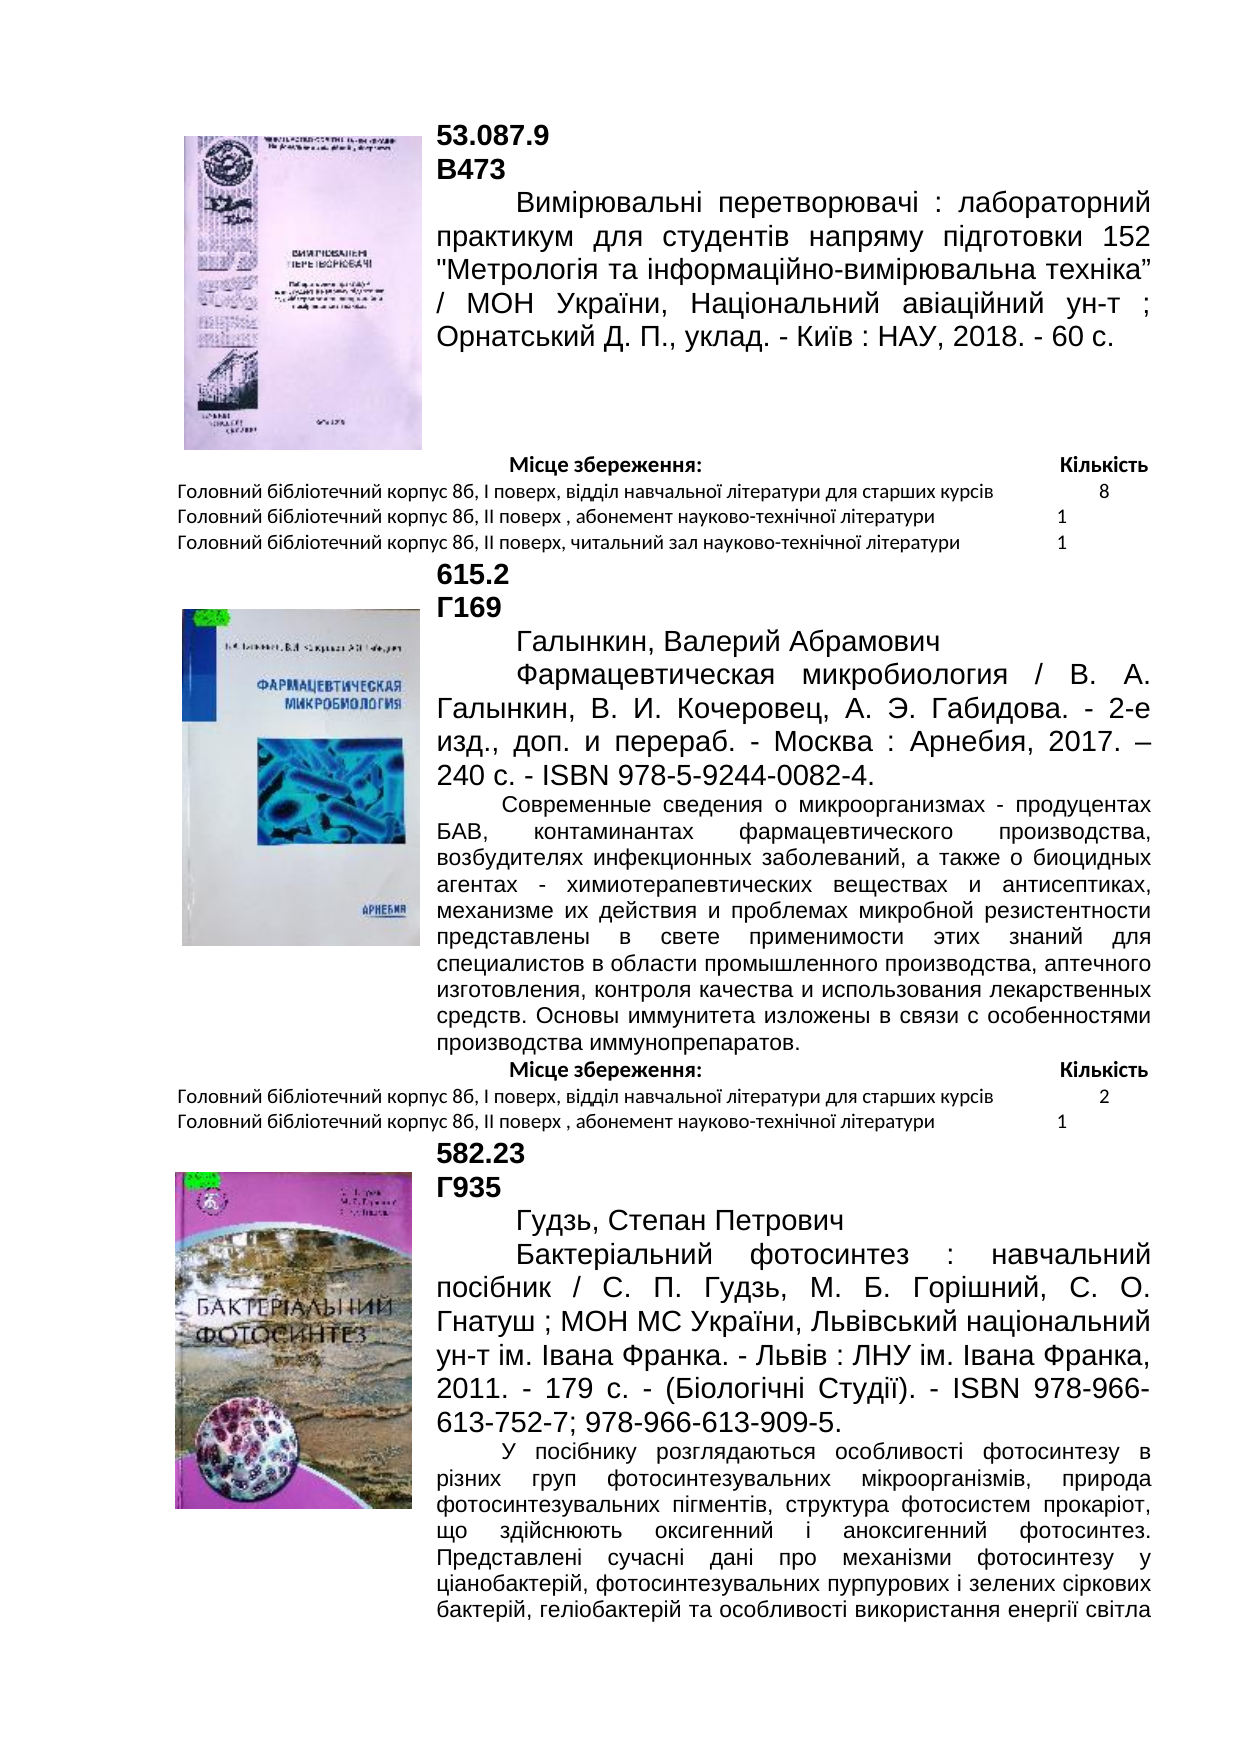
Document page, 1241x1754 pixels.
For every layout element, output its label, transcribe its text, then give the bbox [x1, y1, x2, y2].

table_cell 1 [1045, 529, 1163, 554]
table_header [166, 557, 425, 1055]
table_cell Головний бібліотечний корпус 8б, I поверх, відділ навчальної літератури для старших курсів [166, 478, 1045, 503]
table_cell Кількість [1045, 450, 1163, 478]
table_cell 8 [1045, 478, 1163, 503]
table_header [166, 1136, 425, 1623]
picture [184, 136, 422, 450]
table_cell Головний бібліотечний корпус 8б, II поверх , абонемент науково-технічної літератури [166, 504, 1045, 529]
table_cell Головний бібліотечний корпус 8б, II поверх, читальний зал науково-технічної літератури [166, 529, 1045, 554]
table_header 615.2 Г169 Галынкин, Валерий Абрамович Фармацевтическая микробиология / В. А. Галынкин, В. И. Кочеровец, А. Э. Габидова. - 2-е изд., доп. и перераб. - Москва : Арнебия, 2017. – 240 с. - ISBN 978-5-9244-0082-4. Современные сведения о микроорганизмах - продуцентах БАВ, контаминантах фармацевтического производства, возбудителях инфекционных заболеваний, а также о биоцидных агентах - химиотерапевтических веществах и антисептиках, механизме их действия и проблемах микробной резистентности представлены в свете применимости этих знаний для специалистов в области промышленного производства, аптечного изготовления, контроля качества и использования лекарственных средств. Основы иммунитета изложены в связи с особенностями производства иммунопрепаратов. [425, 557, 1163, 1055]
table_cell Головний бібліотечний корпус 8б, I поверх, відділ навчальної літератури для старших курсів [166, 1083, 1045, 1108]
table_cell Головний бібліотечний корпус 8б, II поверх , абонемент науково-технічної літератури [166, 1109, 1045, 1134]
table_header 53.087.9 В473 Вимірювальні перетворювачі : лабораторний практикум для студентів напряму підготовки 152 "Метрологія та інформаційно-вимірювальна техніка” / МОН України, Національний авіаційний ун-т ; Орнатський Д. П., уклад. - Київ : НАУ, 2018. - 60 с. [425, 118, 1163, 450]
table_header [166, 118, 425, 450]
table_cell 1 [1045, 504, 1163, 529]
table_cell Місце збереження: [166, 450, 1045, 478]
table_cell Місце збереження: [166, 1055, 1045, 1083]
table_cell 1 [1045, 1109, 1163, 1134]
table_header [425, 1136, 1163, 1623]
picture [182, 609, 420, 946]
table_cell Кількість [1045, 1055, 1163, 1083]
picture [175, 1172, 412, 1509]
table_cell 2 [1045, 1083, 1163, 1108]
